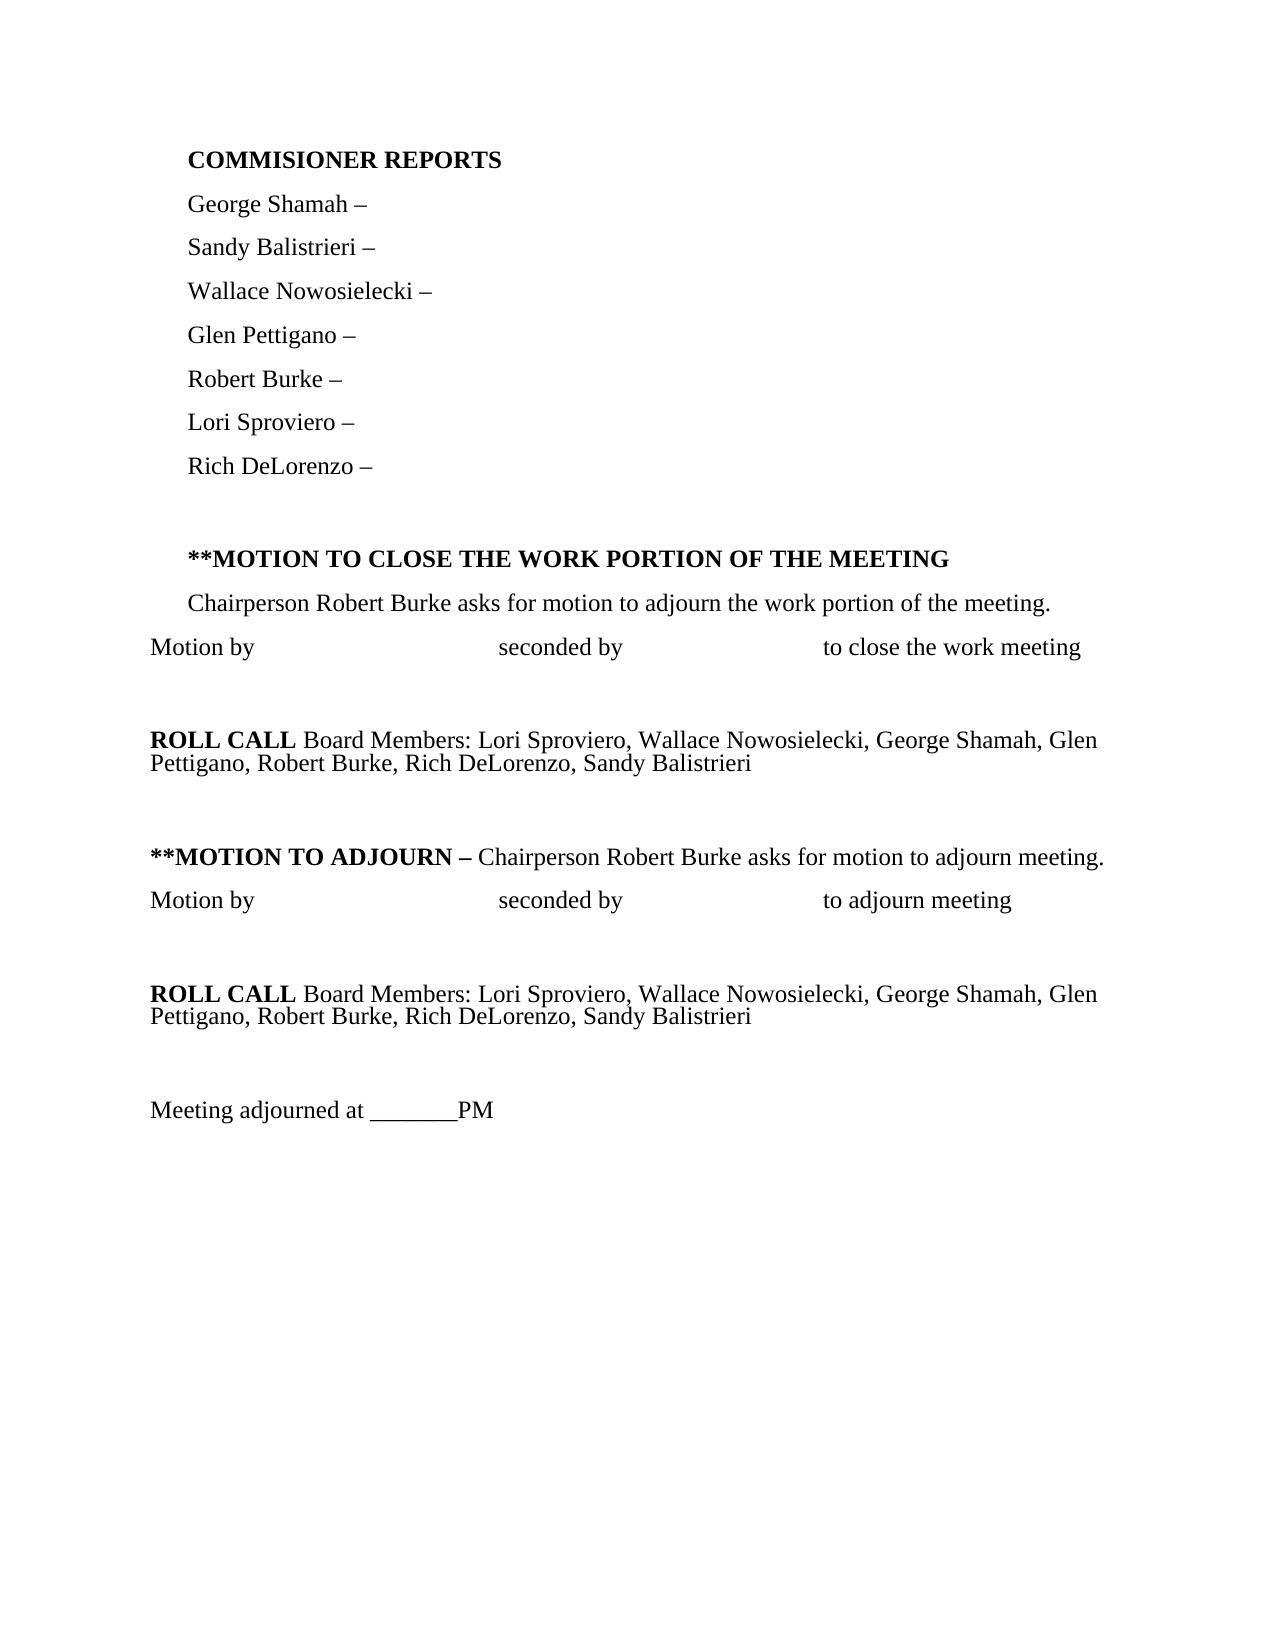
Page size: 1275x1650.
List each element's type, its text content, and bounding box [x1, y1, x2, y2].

text Meeting adjourned at _______PM [150, 1100, 1125, 1123]
text George Shamah – [187, 194, 1125, 217]
text Motion by seconded by to adjourn meeting [150, 891, 1125, 913]
text Chairperson Robert Burke asks for motion to adjourn the work portion of the meeting. [187, 593, 1125, 616]
text Rich DeLorenzo – [187, 456, 1125, 479]
text COMMISIONER REPORTS [187, 150, 1125, 173]
text ROLL CALL Board Members: Lori Sproviero, Wallace Nowosielecki, George Shamah, Glen Pettigano, Robert Burke, Rich DeLorenzo, Sandy Balistrieri [150, 730, 1125, 776]
text Lori Sproviero – [187, 412, 1125, 435]
text Motion by seconded by to close the work meeting [150, 637, 1125, 660]
text ROLL CALL Board Members: Lori Sproviero, Wallace Nowosielecki, George Shamah, Glen Pettigano, Robert Burke, Rich DeLorenzo, Sandy Balistrieri [150, 984, 1125, 1030]
text Robert Burke – [187, 369, 1125, 392]
text **MOTION TO CLOSE THE WORK PORTION OF THE MEETING [187, 549, 1125, 572]
text Glen Pettigano – [187, 325, 1125, 348]
text Wallace Nowosielecki – [150, 281, 1125, 304]
text Sandy Balistrieri – [187, 237, 1125, 260]
text **MOTION TO ADJOURN – Chairperson Robert Burke asks for motion to adjourn meeting. [150, 847, 1125, 870]
